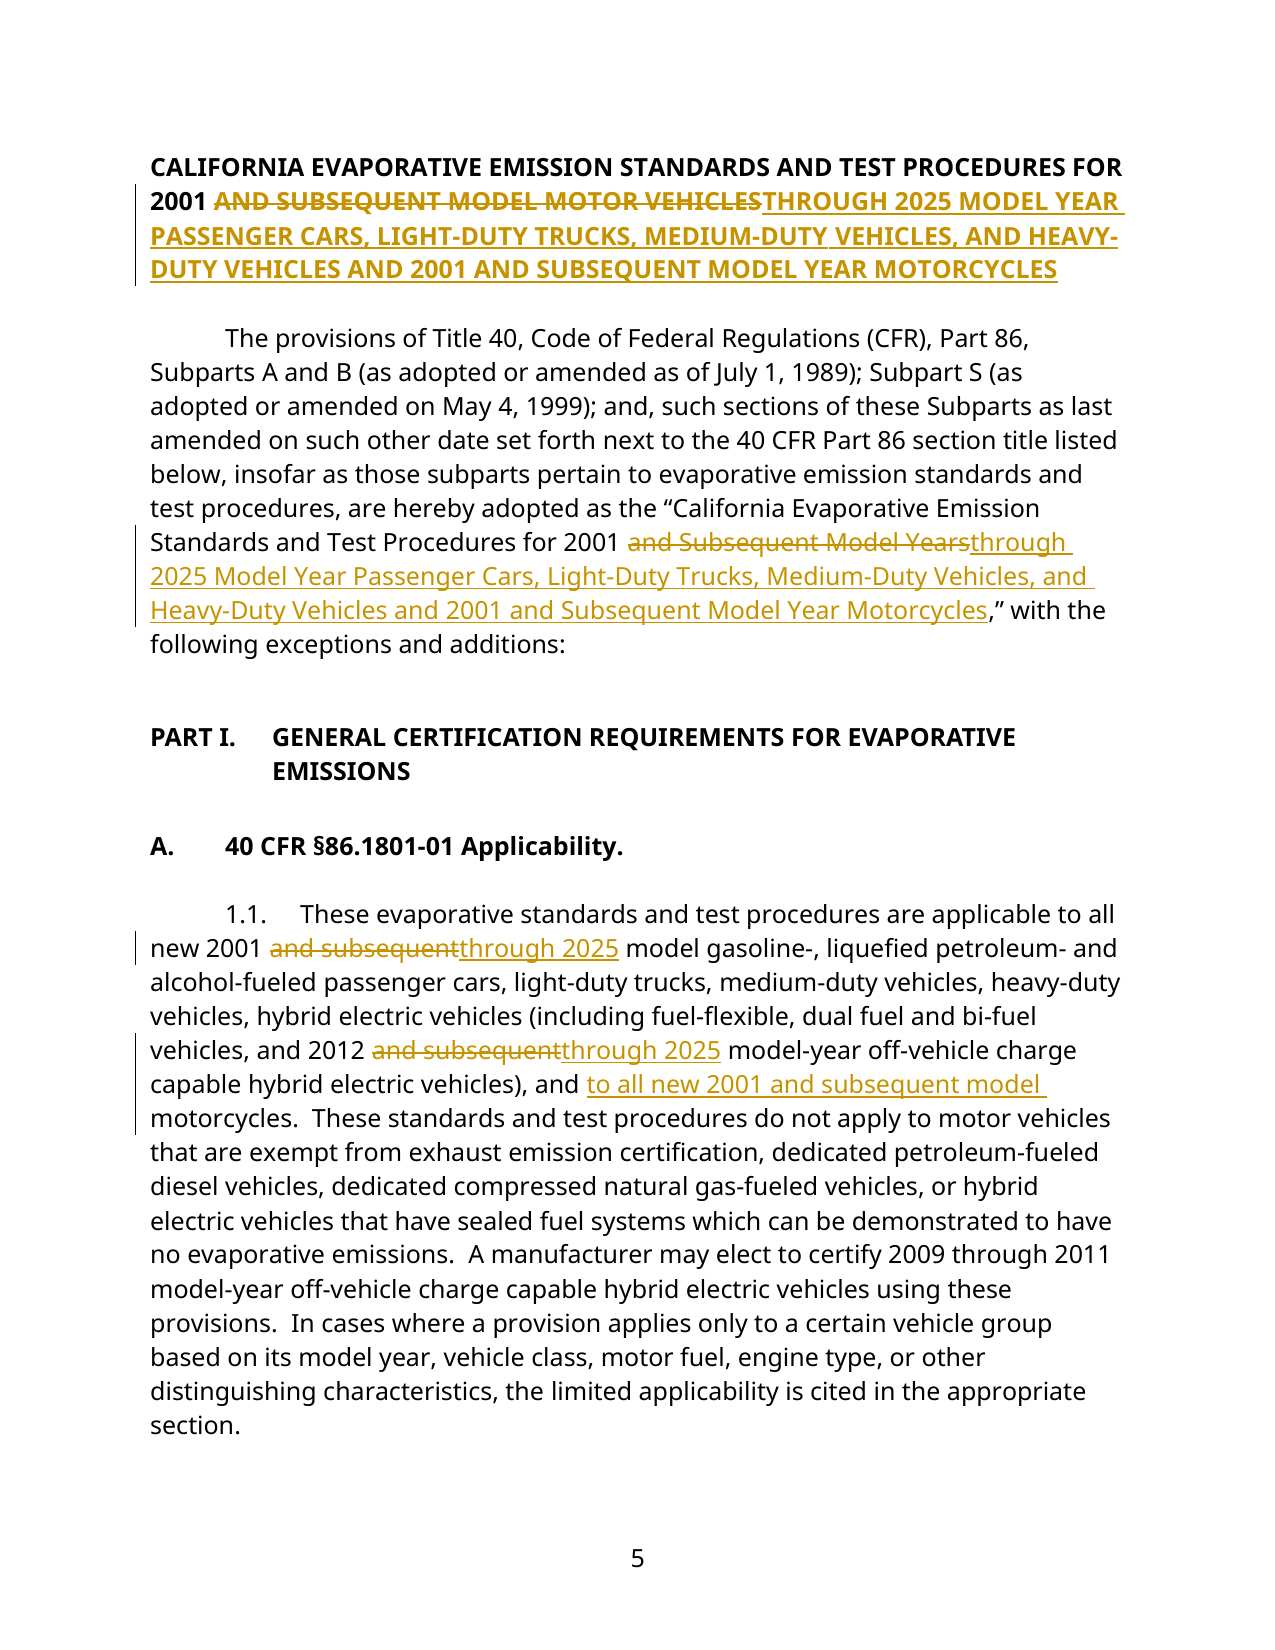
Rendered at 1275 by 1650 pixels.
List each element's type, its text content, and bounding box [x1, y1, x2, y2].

text CALIFORNIA EVAPORATIVE EMISSION STANDARDS AND TEST PROCEDURES FOR 2001 [150, 150, 1125, 286]
subtitle GENERAL CERTIFICATION REQUIREMENTS FOR EVAPORATIVE EMISSIONS [150, 720, 1125, 788]
text 1.1. These evaporative standards and test procedures are applicable to all new 2001 model gasoline-, liquefied petroleum- and alcohol-fueled passenger cars, light-duty trucks, medium-duty vehicles, heavy-duty vehicles, hybrid electric vehicles (including fuel-flexible, dual fuel and bi-fuel vehicles, and 2012 model-year off-vehicle charge capable hybrid electric vehicles), and motorcycles. These standards and test procedures do not apply to motor vehicles that are exempt from exhaust emission certification, dedicated petroleum-fueled diesel vehicles, dedicated compressed natural gas-fueled vehicles, or hybrid electric vehicles that have sealed fuel systems which can be demonstrated to have no evaporative emissions. A manufacturer may elect to certify 2009 through 2011 model-year off-vehicle charge capable hybrid electric vehicles using these provisions. In cases where a provision applies only to a certain vehicle group based on its model year, vehicle class, motor fuel, engine type, or other distinguishing characteristics, the limited applicability is cited in the appropriate section. [150, 897, 1125, 1442]
subtitle A. 40 CFR §86.1801-01 Applicability. [150, 828, 1125, 862]
text The provisions of Title 40, Code of Federal Regulations (CFR), Part 86, Subparts A and B (as adopted or amended as of July 1, 1989); Subpart S (as adopted or amended on May 4, 1999); and, such sections of these Subparts as last amended on such other date set forth next to the 40 CFR Part 86 section title listed below, insofar as those subparts pertain to evaporative emission standards and test procedures, are hereby adopted as the “California Evaporative Emission Standards and Test Procedures for 2001 ,” with the following exceptions and additions: [150, 320, 1125, 661]
